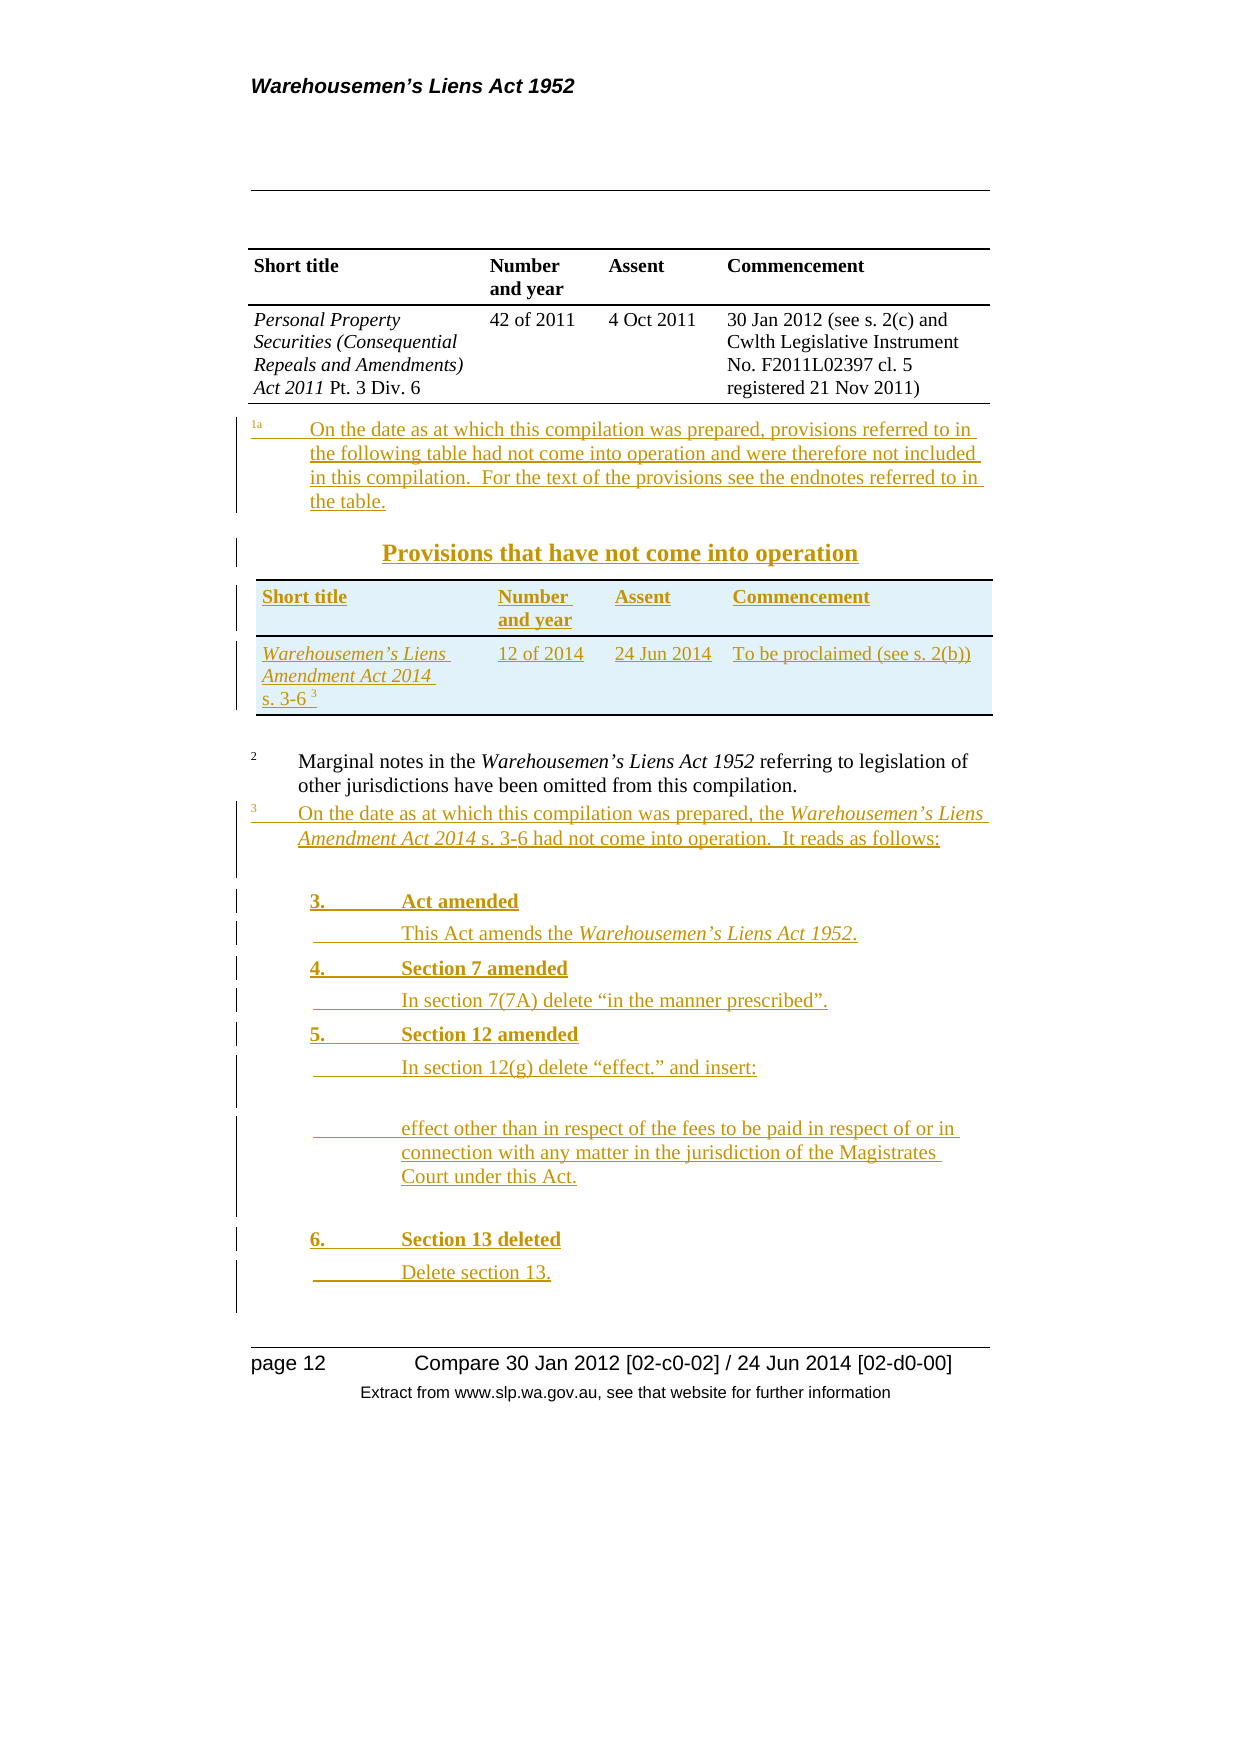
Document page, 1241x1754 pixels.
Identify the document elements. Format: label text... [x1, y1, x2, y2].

table_header Assent [603, 250, 721, 303]
table_cell 42 of 2011 [484, 306, 602, 403]
table_cell Personal Property Securities (Consequential Repeals and Amendments) Act 2011 Pt. 3 Div. 6 [248, 306, 484, 403]
text 2 Marginal notes in the Warehousemen’s Liens Act 1952 referring to legislation of other jurisdictions have been omitted from this compilation. [251, 749, 990, 797]
table_header Number and year [484, 250, 602, 303]
table_header Short title [248, 250, 484, 303]
table_cell 30 Jan 2012 (see s. 2(c) and Cwlth Legislative Instrument No. F2011L02397 cl. 5 registered 21 Nov 2011) [721, 306, 990, 403]
table_header Commencement [721, 250, 990, 303]
table_cell 4 Oct 2011 [603, 306, 721, 403]
